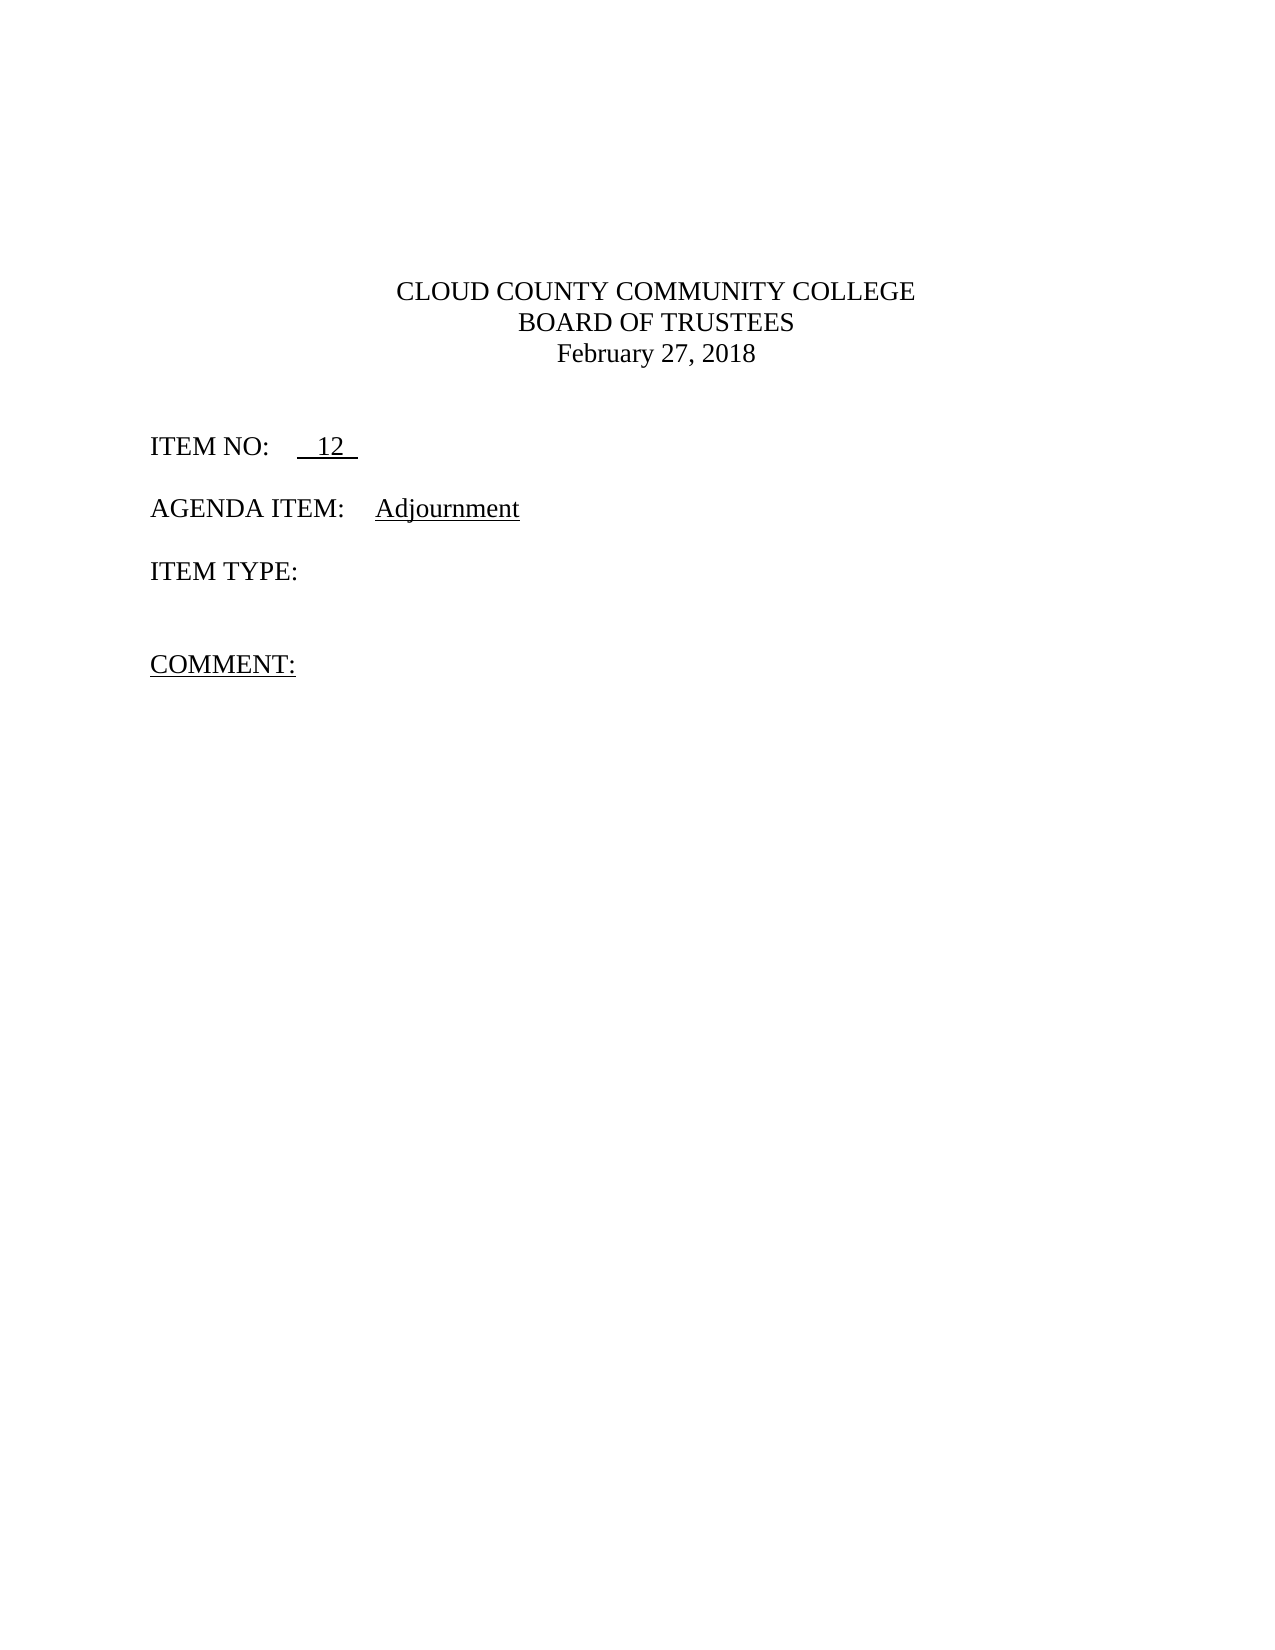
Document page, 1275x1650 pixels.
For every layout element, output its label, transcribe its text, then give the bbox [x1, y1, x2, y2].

text BOARD OF TRUSTEES [150, 306, 1162, 337]
text ITEM TYPE: [150, 555, 1162, 586]
text February 27, 2018 [150, 337, 1162, 368]
text ITEM NO: 12 [150, 430, 1162, 461]
text AGENDA ITEM: Adjournment [150, 493, 1162, 524]
text COMMENT: [150, 648, 1162, 679]
text CLOUD COUNTY COMMUNITY COLLEGE [150, 274, 1162, 306]
